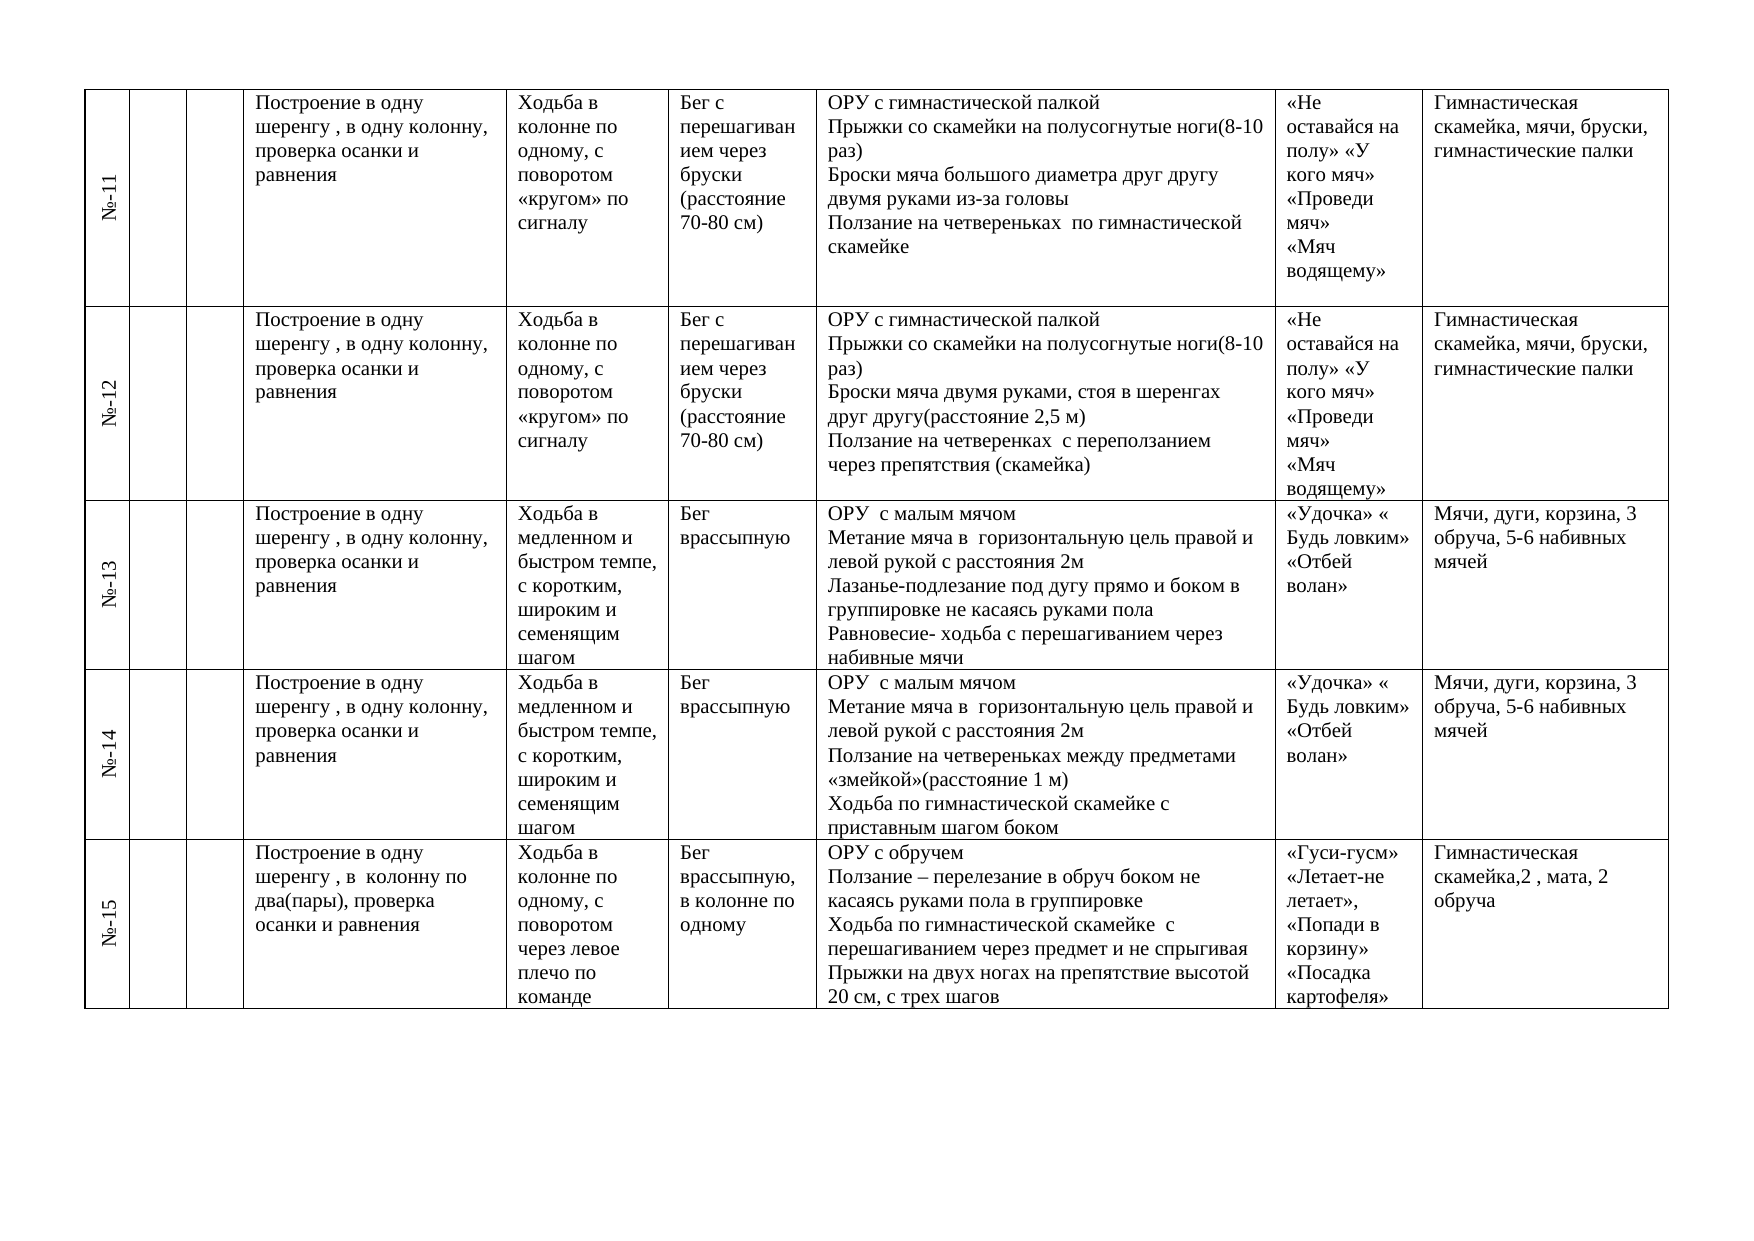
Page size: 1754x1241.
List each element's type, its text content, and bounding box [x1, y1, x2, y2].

table_cell №-14 [86, 670, 129, 839]
table_cell №-13 [86, 501, 129, 669]
table_cell [187, 840, 243, 1008]
table_cell Гимнастическая скамейка, мячи, бруски, гимнастические палки [1423, 307, 1668, 500]
table_cell Бег с перешагиванием через бруски (расстояние 70-80 см) [669, 307, 816, 500]
table_cell [187, 670, 243, 839]
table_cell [507, 840, 668, 1008]
table_cell [130, 501, 186, 669]
table_cell [187, 501, 243, 669]
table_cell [244, 840, 506, 1008]
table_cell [1423, 840, 1668, 1008]
table_cell «Не оставайся на полу» «У кого мяч» «Проведи мяч» «Мяч водящему» [1276, 307, 1422, 500]
table_cell Ходьба в медленном и быстром темпе, с коротким, широким и семенящим шагом [507, 670, 668, 839]
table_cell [1276, 840, 1422, 1008]
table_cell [244, 90, 506, 306]
table_cell Ходьба в колонне по одному, с поворотом «кругом» по сигналу [507, 307, 668, 500]
table_cell [130, 90, 186, 306]
table_cell №-15 [86, 840, 129, 1008]
table_cell «Не оставайся на полу» «У кого мяч» «Проведи мяч» «Мяч водящему» [1276, 90, 1422, 306]
table_cell ОРУ с гимнастической палкой Прыжки со скамейки на полусогнутые ноги(8-10 раз) Броски мяча большого диаметра друг другу двумя руками из-за головы Ползание на четвереньках по гимнастической скамейке [817, 90, 1275, 306]
table_cell «Удочка» « Будь ловким» «Отбей волан» [1276, 670, 1422, 839]
table_cell ОРУ с малым мячом Метание мяча в горизонтальную цель правой и левой рукой с расстояния 2м Ползание на четвереньках между предметами «змейкой»(расстояние 1 м) Ходьба по гимнастической скамейке с приставным шагом боком [817, 670, 1275, 839]
table_cell Бег врассыпную [669, 670, 816, 839]
table_cell ОРУ с обручем Ползание – перелезание в обруч боком не касаясь руками пола в группировке Ходьба по гимнастической скамейке с перешагиванием через предмет и не спрыгивая Прыжки на двух ногах на препятствие высотой 20 см, с трех шагов [817, 840, 1275, 1008]
table_cell Мячи, дуги, корзина, 3 обруча, 5-6 набивных мячей [1423, 670, 1668, 839]
table_cell [130, 840, 186, 1008]
table_cell [130, 670, 186, 839]
table_cell Гимнастическая скамейка, мячи, бруски, гимнастические палки [1423, 90, 1668, 306]
table_cell [187, 307, 243, 500]
table_cell Построение в одну шеренгу , в одну колонну, проверка осанки и равнения [244, 307, 506, 500]
table_cell ОРУ с малым мячом Метание мяча в горизонтальную цель правой и левой рукой с расстояния 2м Лазанье-подлезание под дугу прямо и боком в группировке не касаясь руками пола Равновесие- ходьба с перешагиванием через набивные мячи [817, 501, 1275, 669]
table_cell [130, 307, 186, 500]
table_cell Построение в одну шеренгу , в одну колонну, проверка осанки и равнения [244, 670, 506, 839]
table_cell Построение в одну шеренгу , в одну колонну, проверка осанки и равнения [244, 501, 506, 669]
table_cell Бег врассыпную [669, 501, 816, 669]
table_cell Ходьба в медленном и быстром темпе, с коротким, широким и семенящим шагом [507, 501, 668, 669]
table_cell ОРУ с гимнастической палкой Прыжки со скамейки на полусогнутые ноги(8-10 раз) Броски мяча двумя руками, стоя в шеренгах друг другу(расстояние 2,5 м) Ползание на четверенках с переползанием через препятствия (скамейка) [817, 307, 1275, 500]
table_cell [669, 840, 816, 1008]
table_cell [187, 90, 243, 306]
table_cell «Удочка» « Будь ловким» «Отбей волан» [1276, 501, 1422, 669]
table_cell Ходьба в колонне по одному, с поворотом «кругом» по сигналу [507, 90, 668, 306]
table_cell Бег с перешагиванием через бруски (расстояние 70-80 см) [669, 90, 816, 306]
table_cell №-11 [86, 90, 129, 306]
table_cell №-12 [86, 307, 129, 500]
table_cell Мячи, дуги, корзина, 3 обруча, 5-6 набивных мячей [1423, 501, 1668, 669]
